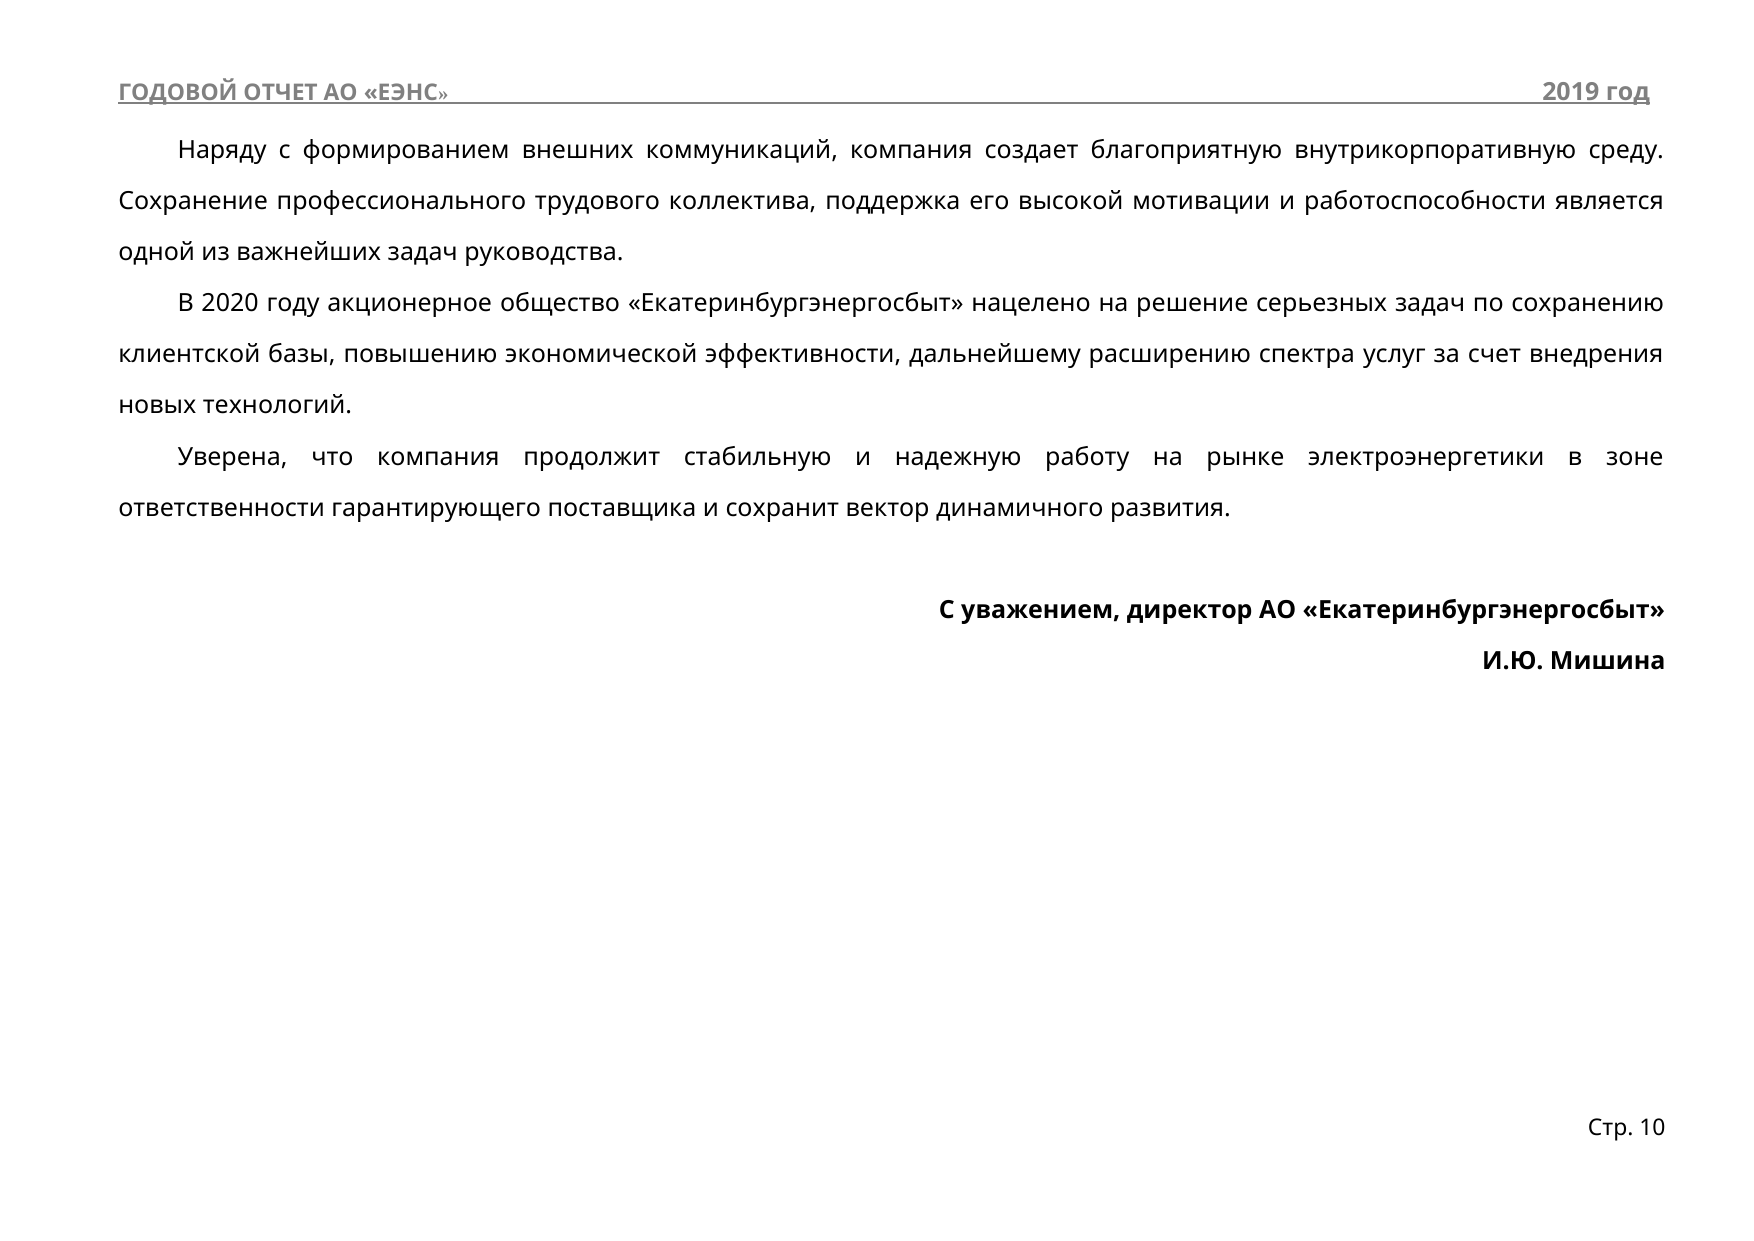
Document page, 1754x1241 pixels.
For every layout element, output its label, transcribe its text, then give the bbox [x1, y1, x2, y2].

text В 2020 году акционерное общество «Екатеринбургэнергосбыт» нацелено на решение серьезных задач по сохранению клиентской базы, повышению экономической эффективности, дальнейшему расширению спектра услуг за счет внедрения новых технологий. [118, 285, 1665, 421]
text С уважением, директор АО «Екатеринбургэнергосбыт» [118, 591, 1665, 625]
text И.Ю. Мишина [118, 642, 1665, 676]
text Уверена, что компания продолжит стабильную и надежную работу на рынке электроэнергетики в зоне ответственности гарантирующего поставщика и сохранит вектор динамичного развития. [118, 438, 1665, 523]
text Наряду с формированием внешних коммуникаций, компания создает благоприятную внутрикорпоративную среду. Сохранение профессионального трудового коллектива, поддержка его высокой мотивации и работоспособности является одной из важнейших задач руководства. [118, 132, 1665, 268]
